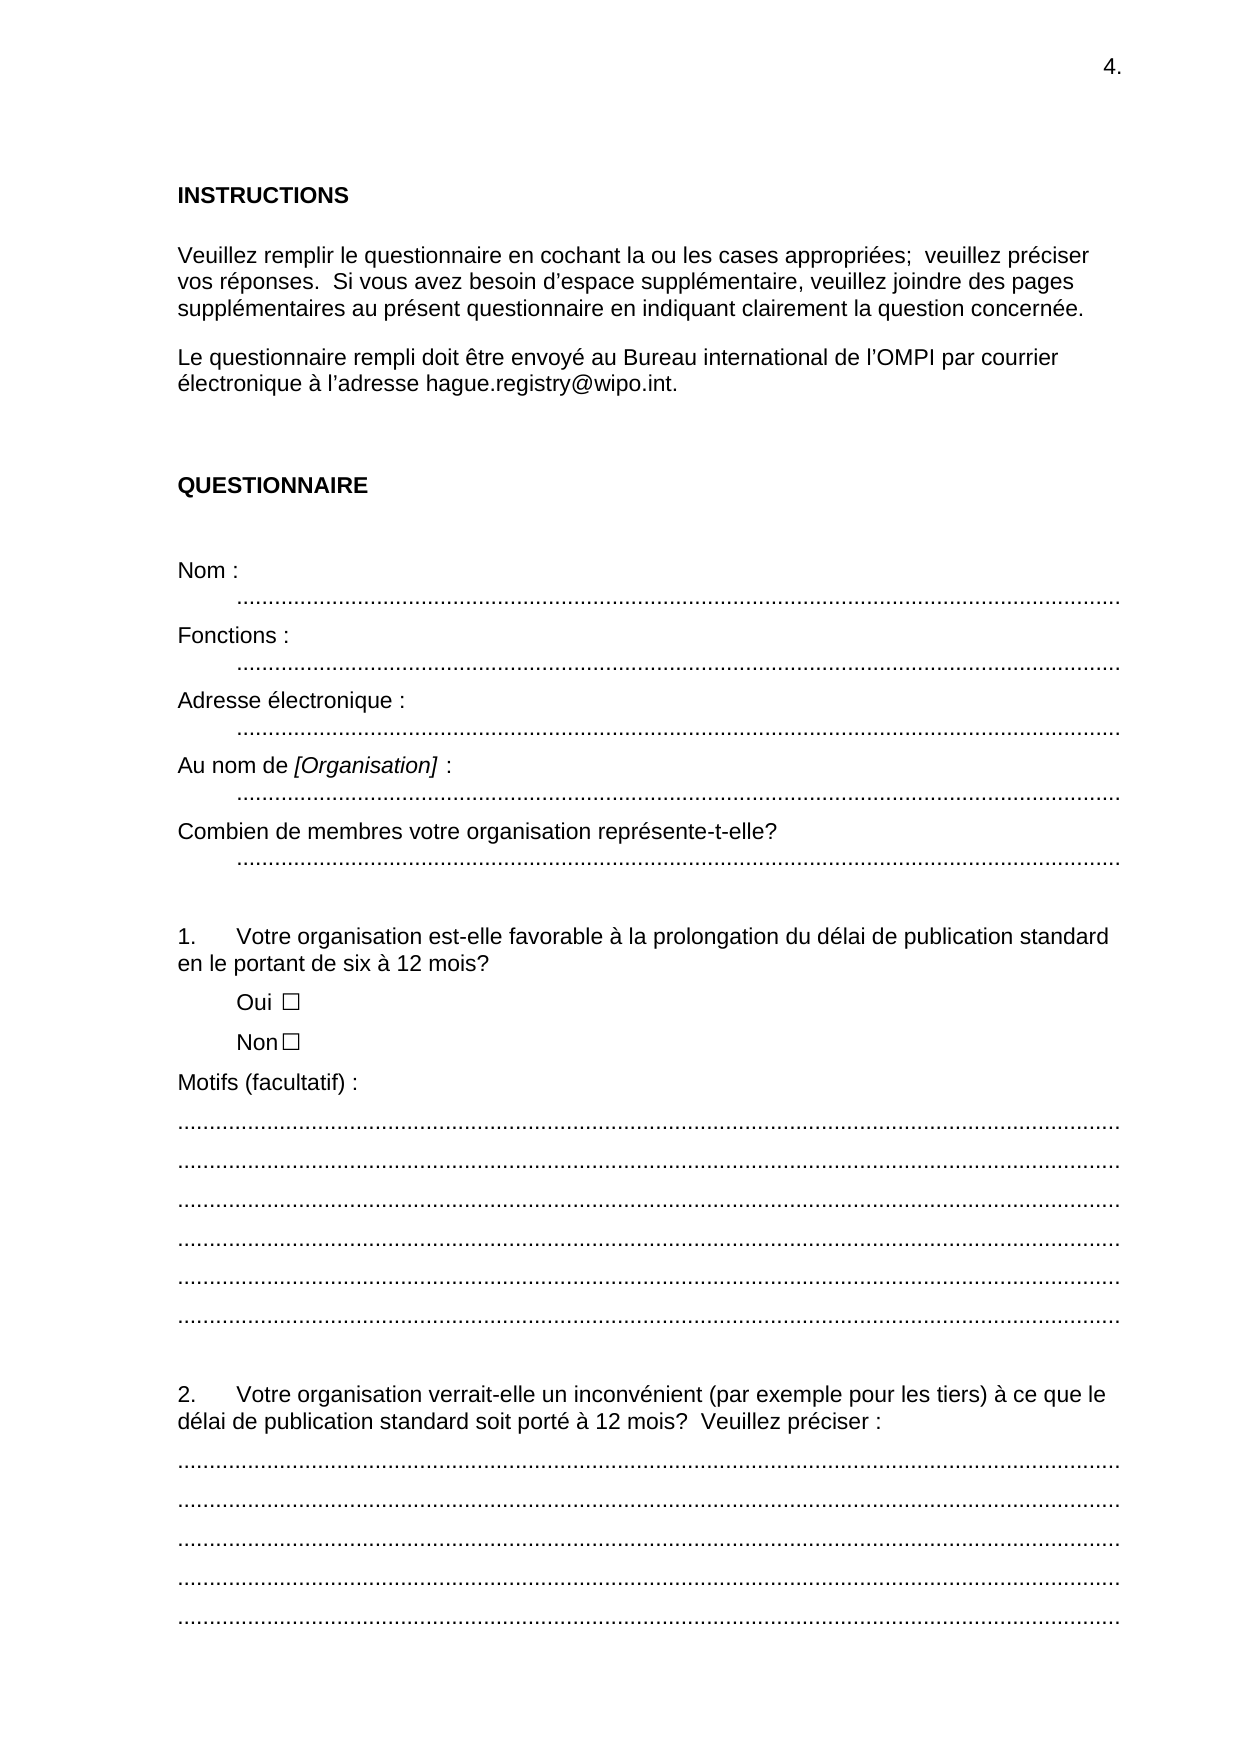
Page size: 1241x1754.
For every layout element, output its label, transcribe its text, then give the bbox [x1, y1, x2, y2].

text Motifs (facultatif) : [177, 1068, 1122, 1095]
text Oui [236, 989, 1122, 1016]
text Adresse électronique : [177, 687, 1122, 740]
text Au nom de [Organisation] : [177, 752, 1122, 805]
subtitle questionnaire [177, 472, 1122, 498]
text Non [236, 1029, 1122, 1056]
text Fonctions : [177, 622, 1122, 675]
list 2. Votre organisation verrait-elle un inconvénient (par exemple pour les tiers) à ce que le délai de publication standard soit porté à 12 mois? Veuillez préciser : [177, 1381, 1122, 1435]
text Veuillez remplir le questionnaire en cochant la ou les cases appropriées; veuillez préciser vos réponses. Si vous avez besoin d’espace supplémentaire, veuillez joindre des pages supplémentaires au présent questionnaire en indiquant clairement la question concernée. [177, 242, 1122, 321]
text Le questionnaire rempli doit être envoyé au Bureau international de l’OMPI par courrier électronique à l’adresse hague.registry@wipo.int. [177, 344, 1122, 397]
subtitle Instructions [177, 182, 1122, 208]
list 1. Votre organisation est-elle favorable à la prolongation du délai de publication standard en le portant de six à 12 mois? [177, 922, 1122, 977]
text Combien de membres votre organisation représente-t-elle? [177, 818, 1122, 870]
text Nom : [177, 557, 1122, 609]
